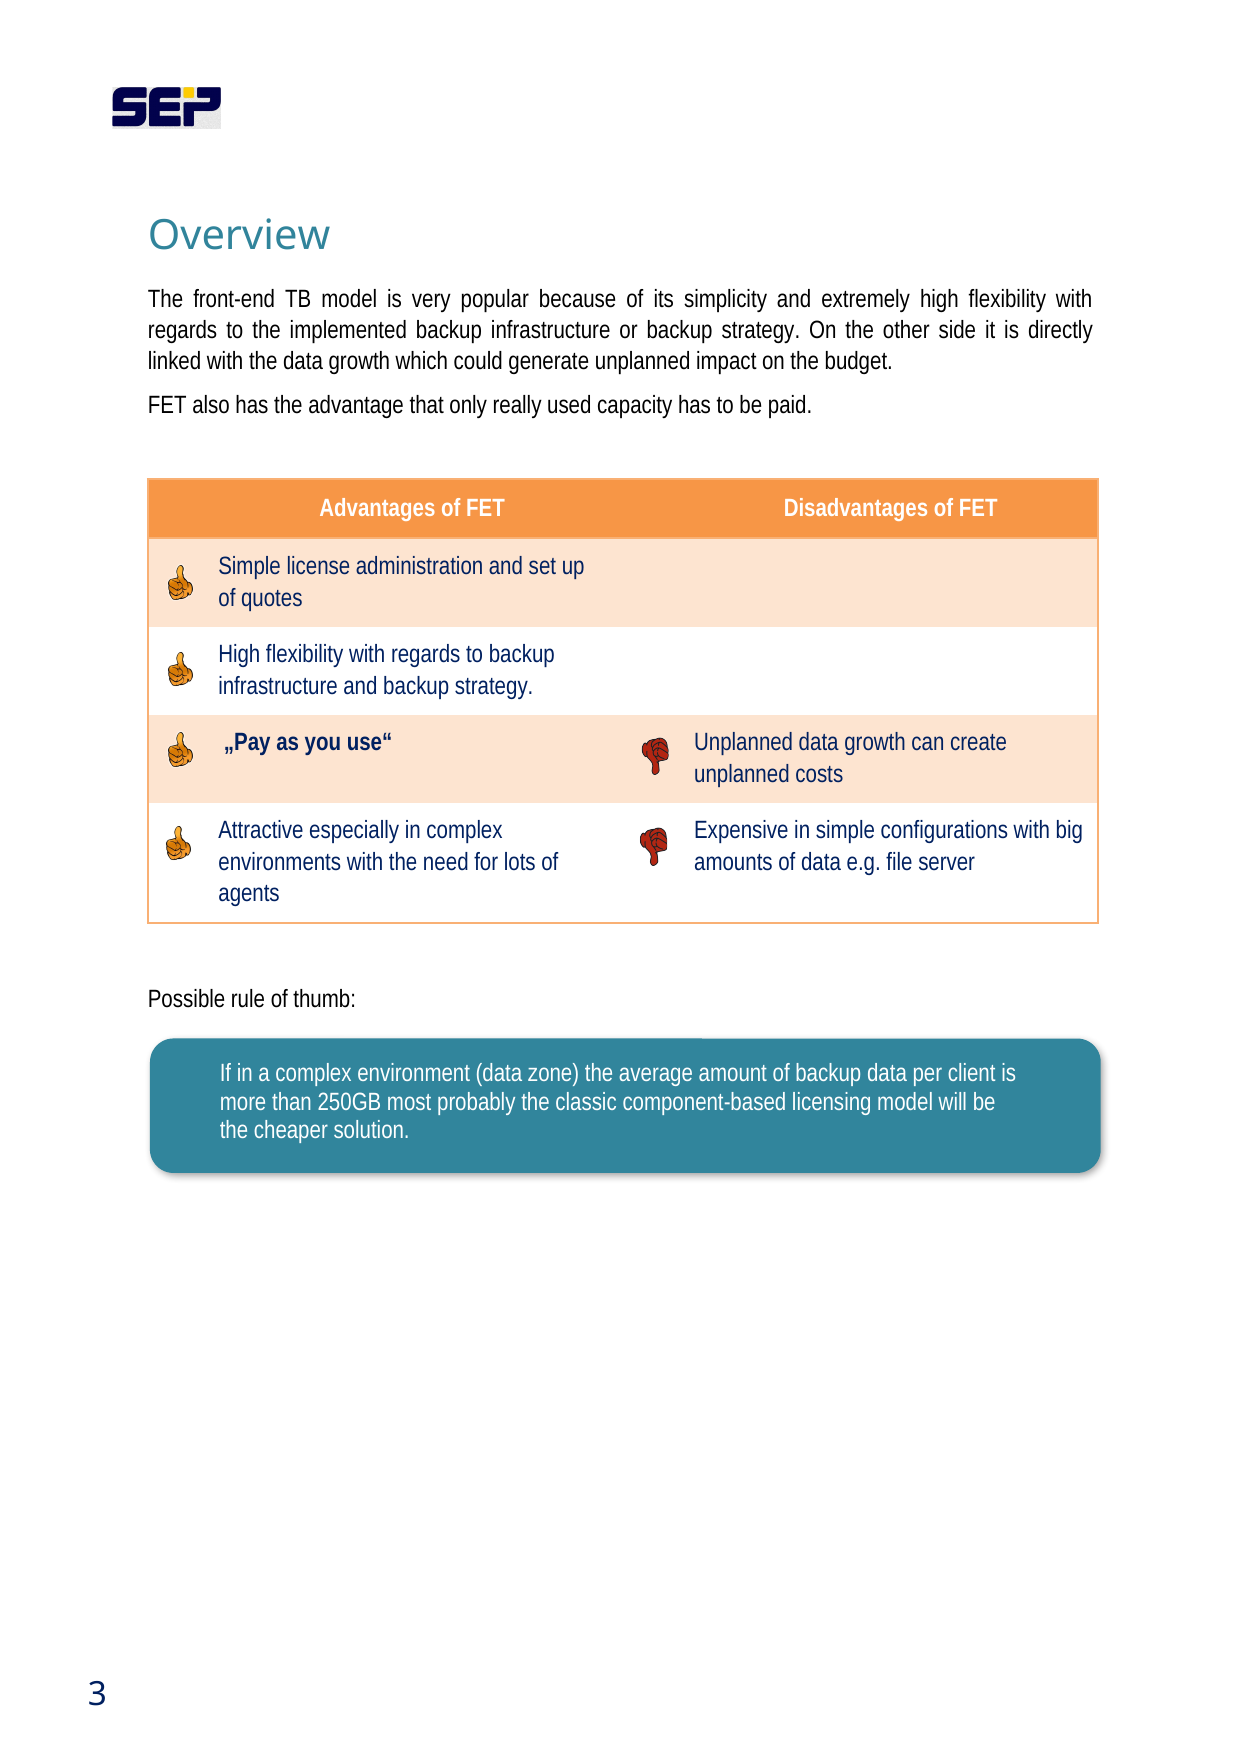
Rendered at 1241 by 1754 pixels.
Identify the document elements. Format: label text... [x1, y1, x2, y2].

text Possible rule of thumb: [148, 983, 1095, 1014]
table_cell „Pay as you use“ [149, 715, 617, 803]
picture [158, 824, 197, 862]
table_cell Expensive in simple configurations with big amounts of data e.g. file server [617, 803, 1097, 922]
table_header Disadvantages of FET [617, 480, 1097, 537]
table_cell Attractive especially in complex environments with the need for lots of agents [149, 803, 617, 922]
text The front-end TB model is very popular because of its simplicity and extremely high flexibility with regards to the implemented backup infrastructure or backup strategy. On the other side it is directly linked with the data growth which could generate unplanned impact on the budget. [148, 282, 1095, 376]
picture [160, 563, 199, 602]
picture [160, 730, 199, 769]
picture [160, 650, 199, 688]
table_cell Unplanned data growth can create unplanned costs [617, 715, 1097, 803]
picture [112, 87, 221, 129]
picture [641, 737, 669, 775]
picture [639, 827, 668, 866]
table_cell [617, 627, 1097, 715]
table_cell High flexibility with regards to backup infrastructure and backup strategy. [149, 627, 617, 715]
table_header Advantages of FET [149, 480, 617, 537]
text FET also has the advantage that only really used capacity has to be paid. [148, 388, 1095, 420]
table_cell [617, 539, 1097, 627]
text Overview [148, 204, 1095, 261]
table_cell Simple license administration and set up of quotes [149, 539, 617, 627]
